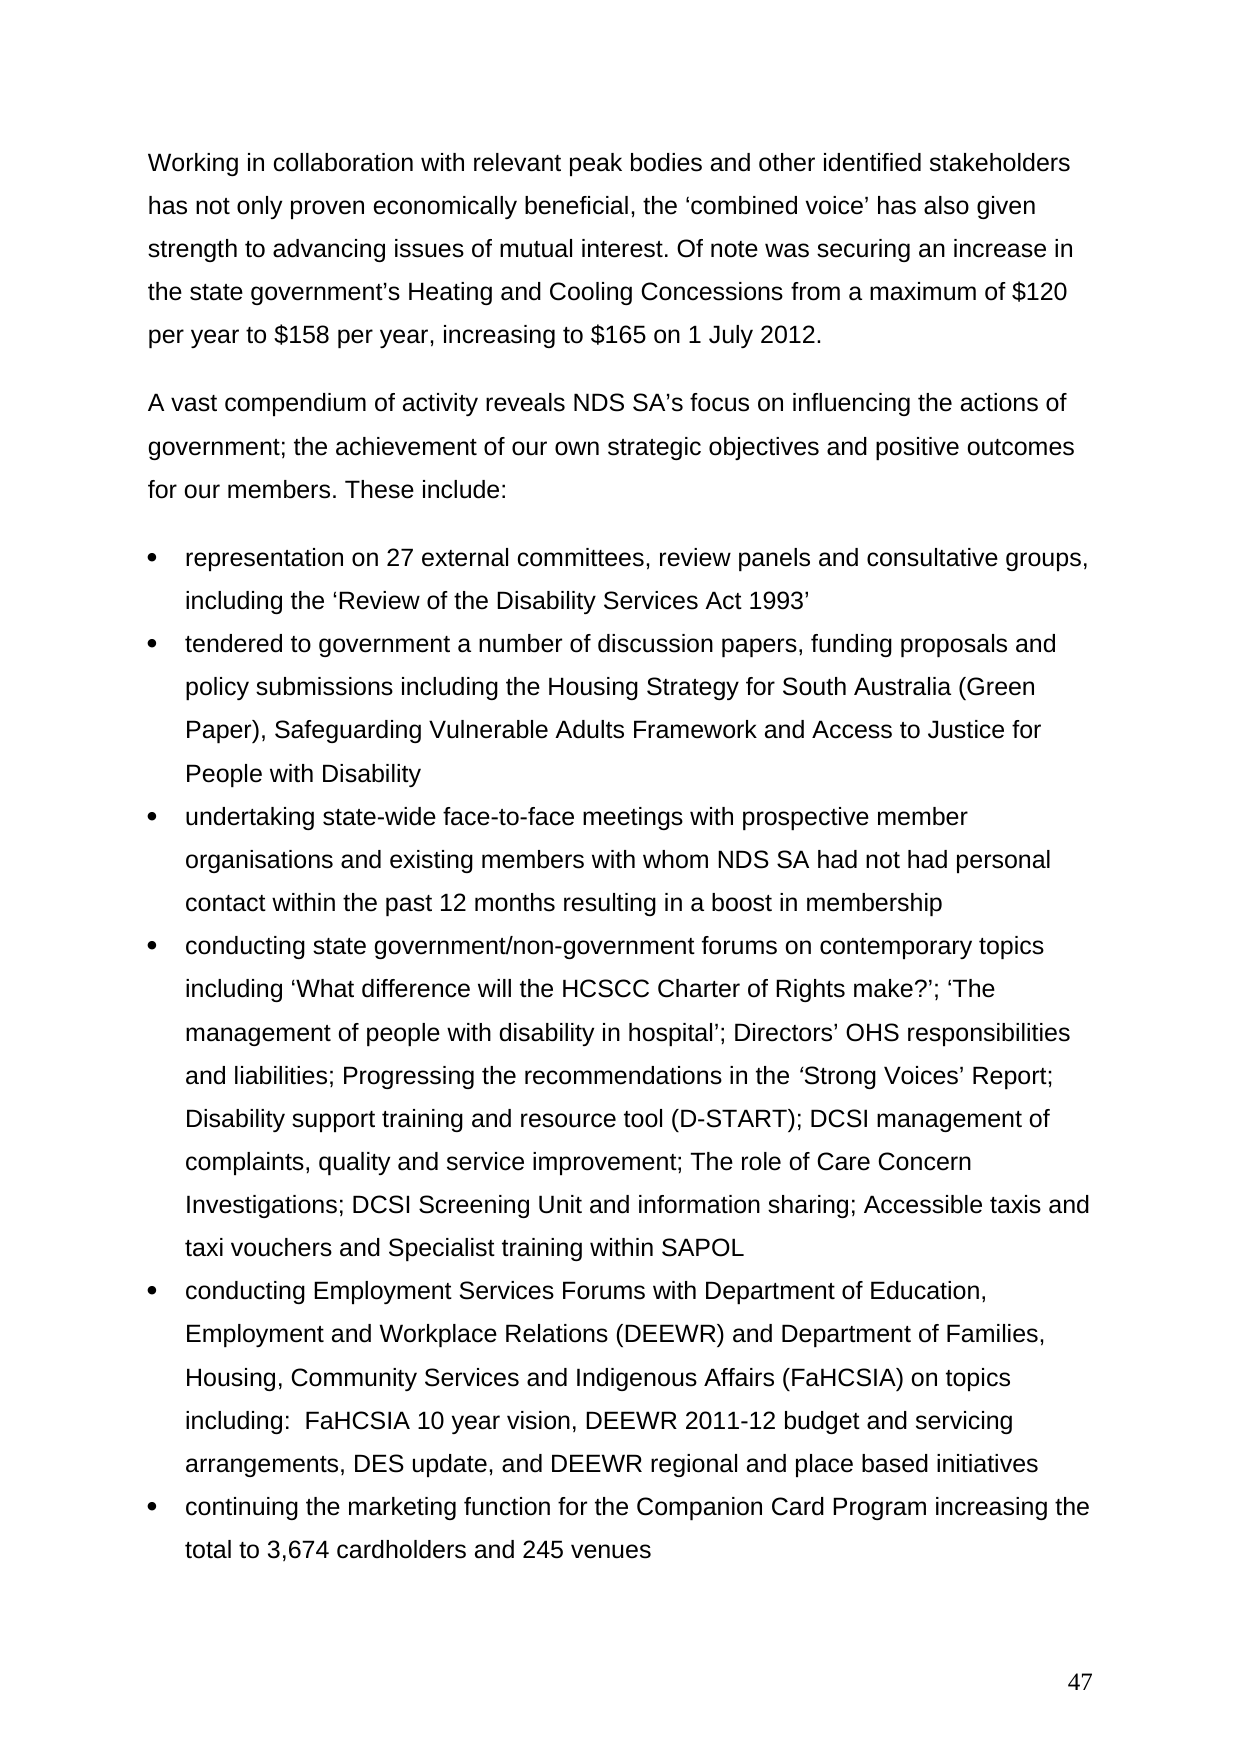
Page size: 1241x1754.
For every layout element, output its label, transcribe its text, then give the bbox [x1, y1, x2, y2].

text A vast compendium of activity reveals NDS SA’s focus on influencing the actions of government; the achievement of our own strategic objectives and positive outcomes for our members. These include: [148, 388, 1092, 503]
list continuing the marketing function for the Companion Card Program increasing the total to 3,674 cardholders and 245 venues [148, 1492, 1092, 1564]
text Working in collaboration with relevant peak bodies and other identified stakeholders has not only proven economically beneficial, the ‘combined voice’ has also given strength to advancing issues of mutual interest. Of note was securing an increase in the state government’s Heating and Cooling Concessions from a maximum of $120 per year to $158 per year, increasing to $165 on 1 July 2012. [148, 148, 1092, 349]
list conducting state government/non-government forums on contemporary topics including ‘What difference will the HCSCC Charter of Rights make?’; ‘The management of people with disability in hospital’; Directors’ OHS responsibilities and liabilities; Progressing the recommendations in the ‘Strong Voices’ Report; Disability support training and resource tool (D-START); DCSI management of complaints, quality and service improvement; The role of Care Concern Investigations; DCSI Screening Unit and information sharing; Accessible taxis and taxi vouchers and Specialist training within SAPOL [148, 931, 1092, 1262]
list undertaking state-wide face-to-face meetings with prospective member organisations and existing members with whom NDS SA had not had personal contact within the past 12 months resulting in a boost in membership [148, 802, 1092, 917]
list tendered to government a number of discussion papers, funding proposals and policy submissions including the Housing Strategy for South Australia (Green Paper), Safeguarding Vulnerable Adults Framework and Access to Justice for People with Disability [148, 629, 1092, 787]
list representation on 27 external committees, review panels and consultative groups, including the ‘Review of the Disability Services Act 1993’ [148, 543, 1092, 615]
list conducting Employment Services Forums with Department of Education, Employment and Workplace Relations (DEEWR) and Department of Families, Housing, Community Services and Indigenous Affairs (FaHCSIA) on topics including: FaHCSIA 10 year vision, DEEWR 2011-12 budget and servicing arrangements, DES update, and DEEWR regional and place based initiatives [148, 1276, 1092, 1478]
